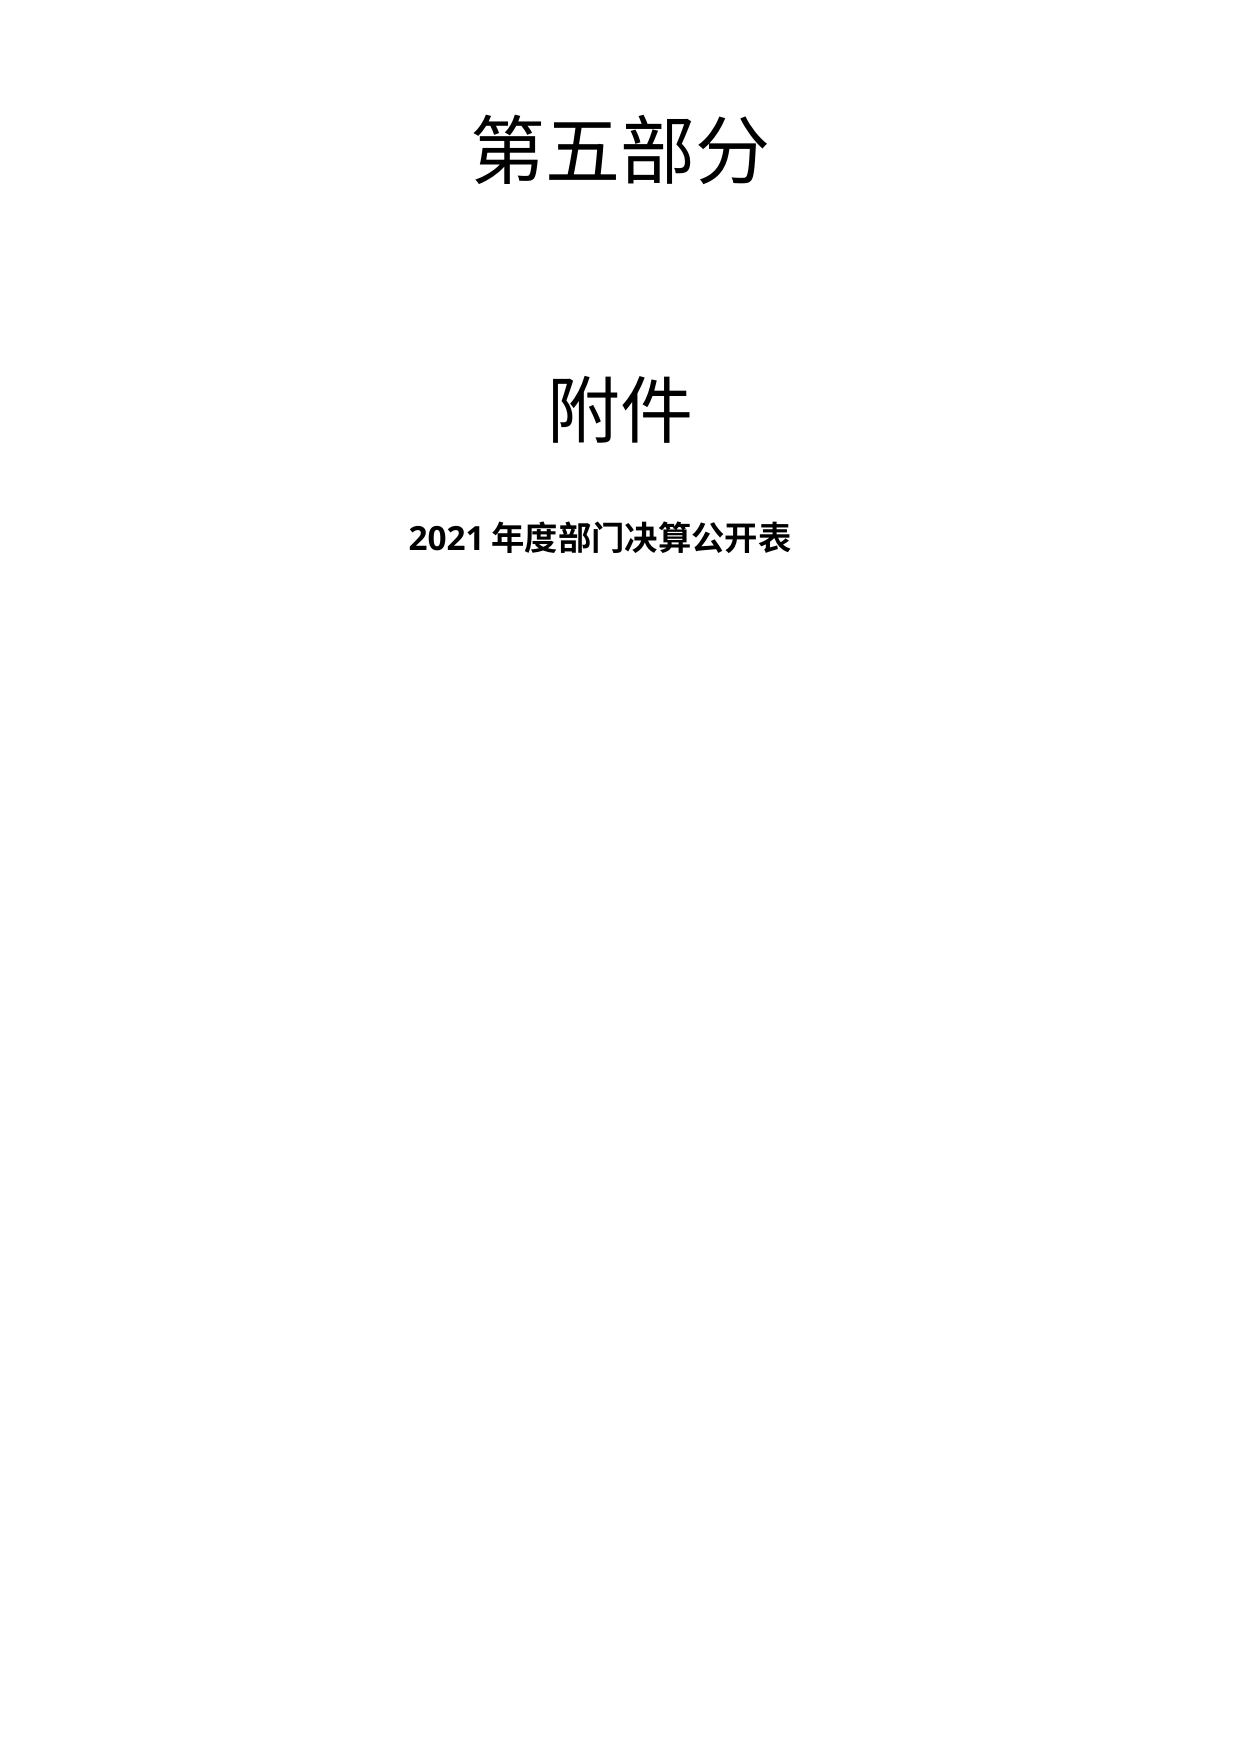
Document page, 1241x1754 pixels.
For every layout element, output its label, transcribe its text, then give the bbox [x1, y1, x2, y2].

text 第五部分 [75, 81, 1165, 211]
text 2021年度部门决算公开表 [75, 503, 1165, 568]
text 附件 [75, 341, 1165, 471]
